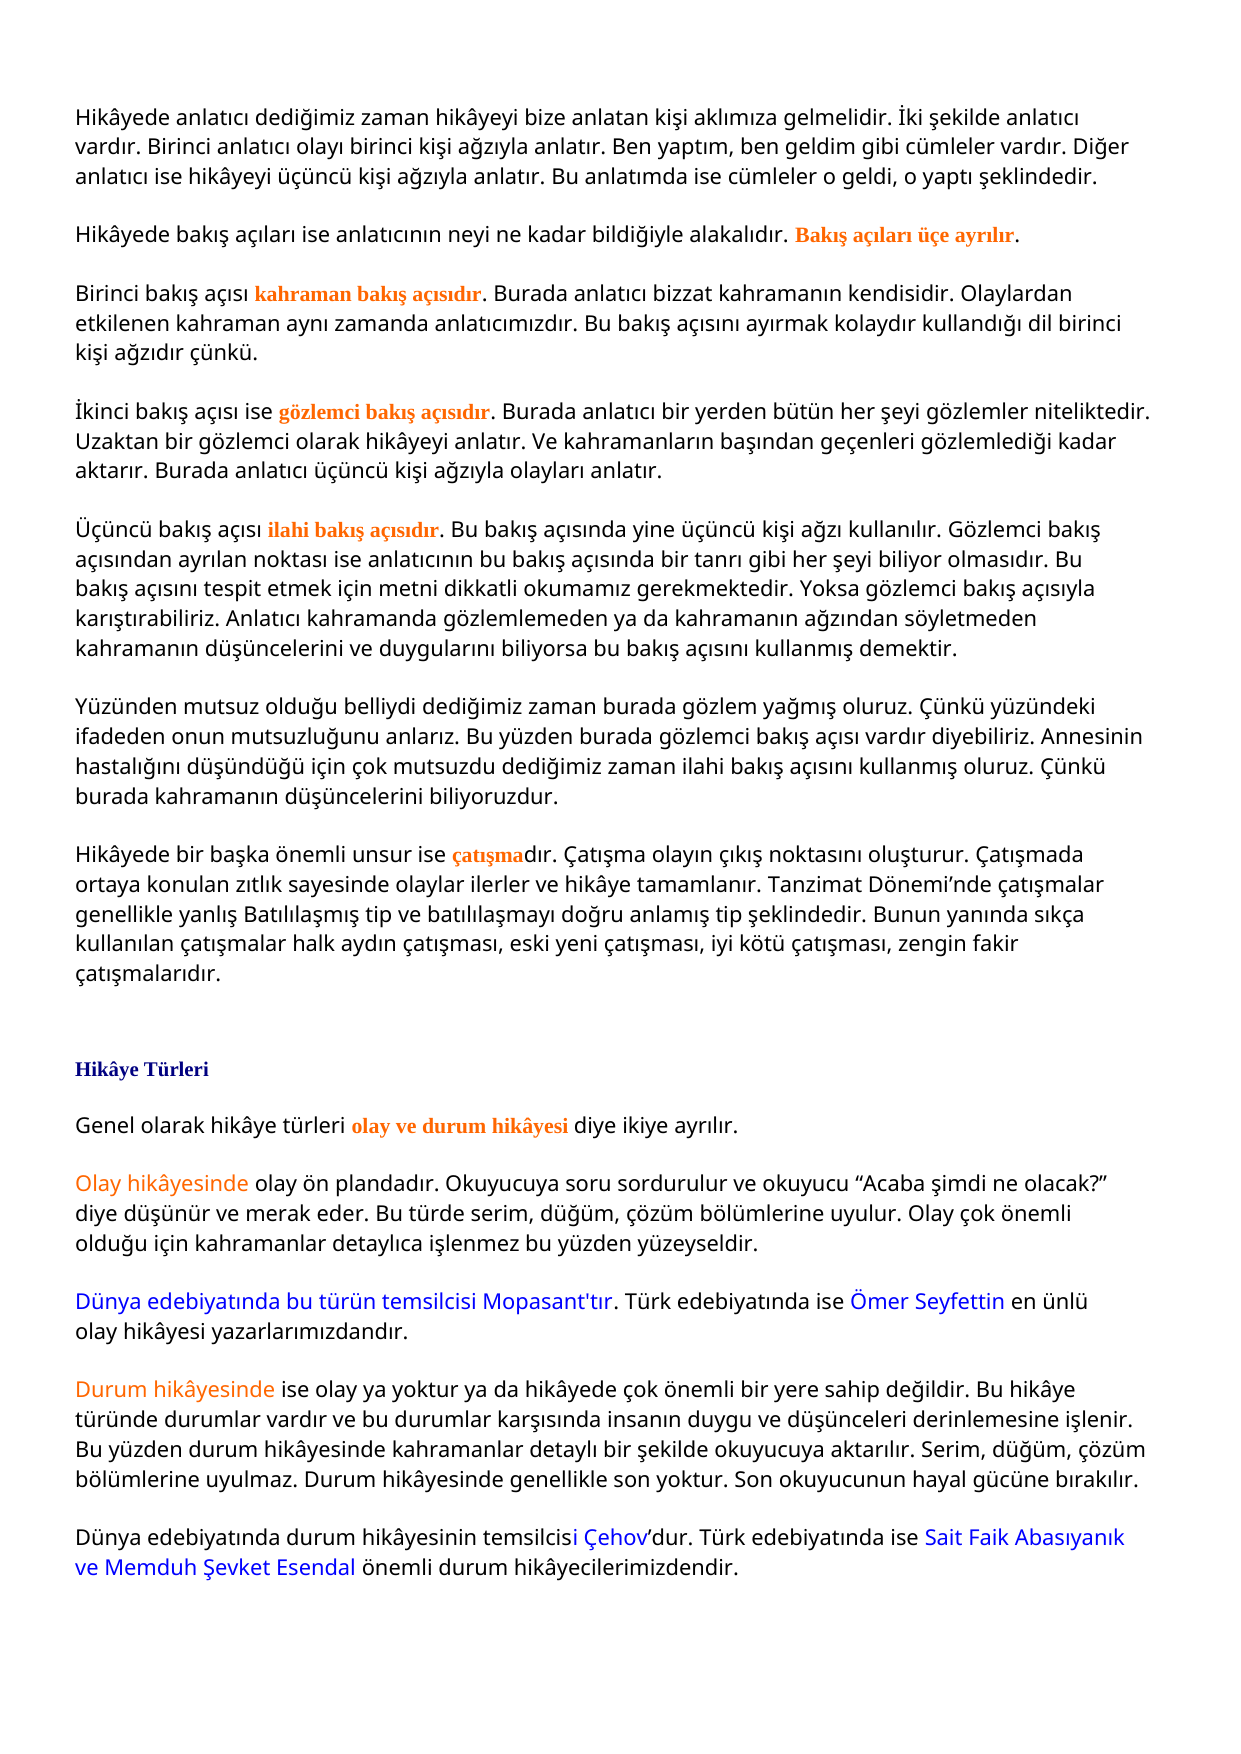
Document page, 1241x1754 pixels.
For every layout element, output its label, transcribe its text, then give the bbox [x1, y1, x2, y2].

text Birinci bakış açısı kahraman bakış açısıdır. Burada anlatıcı bizzat kahramanın kendisidir. Olaylardan etkilenen kahraman aynı zamanda anlatıcımızdır. Bu bakış açısını ayırmak kolaydır kullandığı dil birinci kişi ağzıdır çünkü. [75, 278, 1142, 367]
text İkinci bakış açısı ise gözlemci bakış açısıdır. Burada anlatıcı bir yerden bütün her şeyi gözlemler niteliktedir. Uzaktan bir gözlemci olarak hikâyeyi anlatır. Ve kahramanların başından geçenleri gözlemlediği kadar aktarır. Burada anlatıcı üçüncü kişi ağzıyla olayları anlatır. [75, 396, 1161, 485]
text Dünya edebiyatında durum hikâyesinin temsilcisi Çehov’dur. Türk edebiyatında ise Sait Faik Abasıyanık ve Memduh Şevket Esendal önemli durum hikâyecilerimizdendir. [75, 1522, 1146, 1582]
text Hikâyede anlatıcı dediğimiz zaman hikâyeyi bize anlatan kişi aklımıza gelmelidir. İki şekilde anlatıcı vardır. Birinci anlatıcı olayı birinci kişi ağzıyla anlatır. Ben yaptım, ben geldim gibi cümleler vardır. Diğer anlatıcı ise hikâyeyi üçüncü kişi ağzıyla anlatır. Bu anlatımda ise cümleler o geldi, o yaptı şeklindedir. [75, 102, 1151, 191]
text Dünya edebiyatında bu türün temsilcisi Mopasant'tır. Türk edebiyatında ise Ömer Seyfettin en ünlü olay hikâyesi yazarlarımızdandır. [75, 1286, 1135, 1346]
text Hikâye Türleri [75, 1057, 1240, 1081]
text Durum hikâyesinde ise olay ya yoktur ya da hikâyede çok önemli bir yere sahip değildir. Bu hikâye türünde durumlar vardır ve bu durumlar karşısında insanın duygu ve düşünceleri derinlemesine işlenir. Bu yüzden durum hikâyesinde kahramanlar detaylı bir şekilde okuyucuya aktarılır. Serim, düğüm, çözüm bölümlerine uyulmaz. Durum hikâyesinde genellikle son yoktur. Son okuyucunun hayal gücüne bırakılır. [75, 1374, 1147, 1493]
text Hikâyede bir başka önemli unsur ise çatışmadır. Çatışma olayın çıkış noktasını oluşturur. Çatışmada ortaya konulan zıtlık sayesinde olaylar ilerler ve hikâye tamamlanır. Tanzimat Dönemi’nde çatışmalar genellikle yanlış Batılılaşmış tip ve batılılaşmayı doğru anlamış tip şeklindedir. Bunun yanında sıkça kullanılan çatışmalar halk aydın çatışması, eski yeni çatışması, iyi kötü çatışması, zengin fakir çatışmalarıdır. [75, 839, 1144, 988]
text Genel olarak hikâye türleri olay ve durum hikâyesi diye ikiye ayrılır. [75, 1110, 1240, 1140]
text Olay hikâyesinde olay ön plandadır. Okuyucuya soru sordurulur ve okuyucu “Acaba şimdi ne olacak?” diye düşünür ve merak eder. Bu türde serim, düğüm, çözüm bölümlerine uyulur. Olay çok önemli olduğu için kahramanlar detaylıca işlenmez bu yüzden yüzeyseldir. [75, 1168, 1129, 1258]
text Yüzünden mutsuz olduğu belliydi dediğimiz zaman burada gözlem yağmış oluruz. Çünkü yüzündeki ifadeden onun mutsuzluğunu anlarız. Bu yüzden burada gözlemci bakış açısı vardır diyebiliriz. Annesinin hastalığını düşündüğü için çok mutsuzdu dediğimiz zaman ilahi bakış açısını kullanmış oluruz. Çünkü burada kahramanın düşüncelerini biliyoruzdur. [75, 691, 1153, 810]
text Üçüncü bakış açısı ilahi bakış açısıdır. Bu bakış açısında yine üçüncü kişi ağzı kullanılır. Gözlemci bakış açısından ayrılan noktası ise anlatıcının bu bakış açısında bir tanrı gibi her şeyi biliyor olmasıdır. Bu bakış açısını tespit etmek için metni dikkatli okumamız gerekmektedir. Yoksa gözlemci bakış açısıyla karıştırabiliriz. Anlatıcı kahramanda gözlemlemeden ya da kahramanın ağzından söyletmeden kahramanın düşüncelerini ve duygularını biliyorsa bu bakış açısını kullanmış demektir. [75, 514, 1135, 663]
text Hikâyede bakış açıları ise anlatıcının neyi ne kadar bildiğiyle alakalıdır. Bakış açıları üçe ayrılır. [75, 219, 1240, 249]
